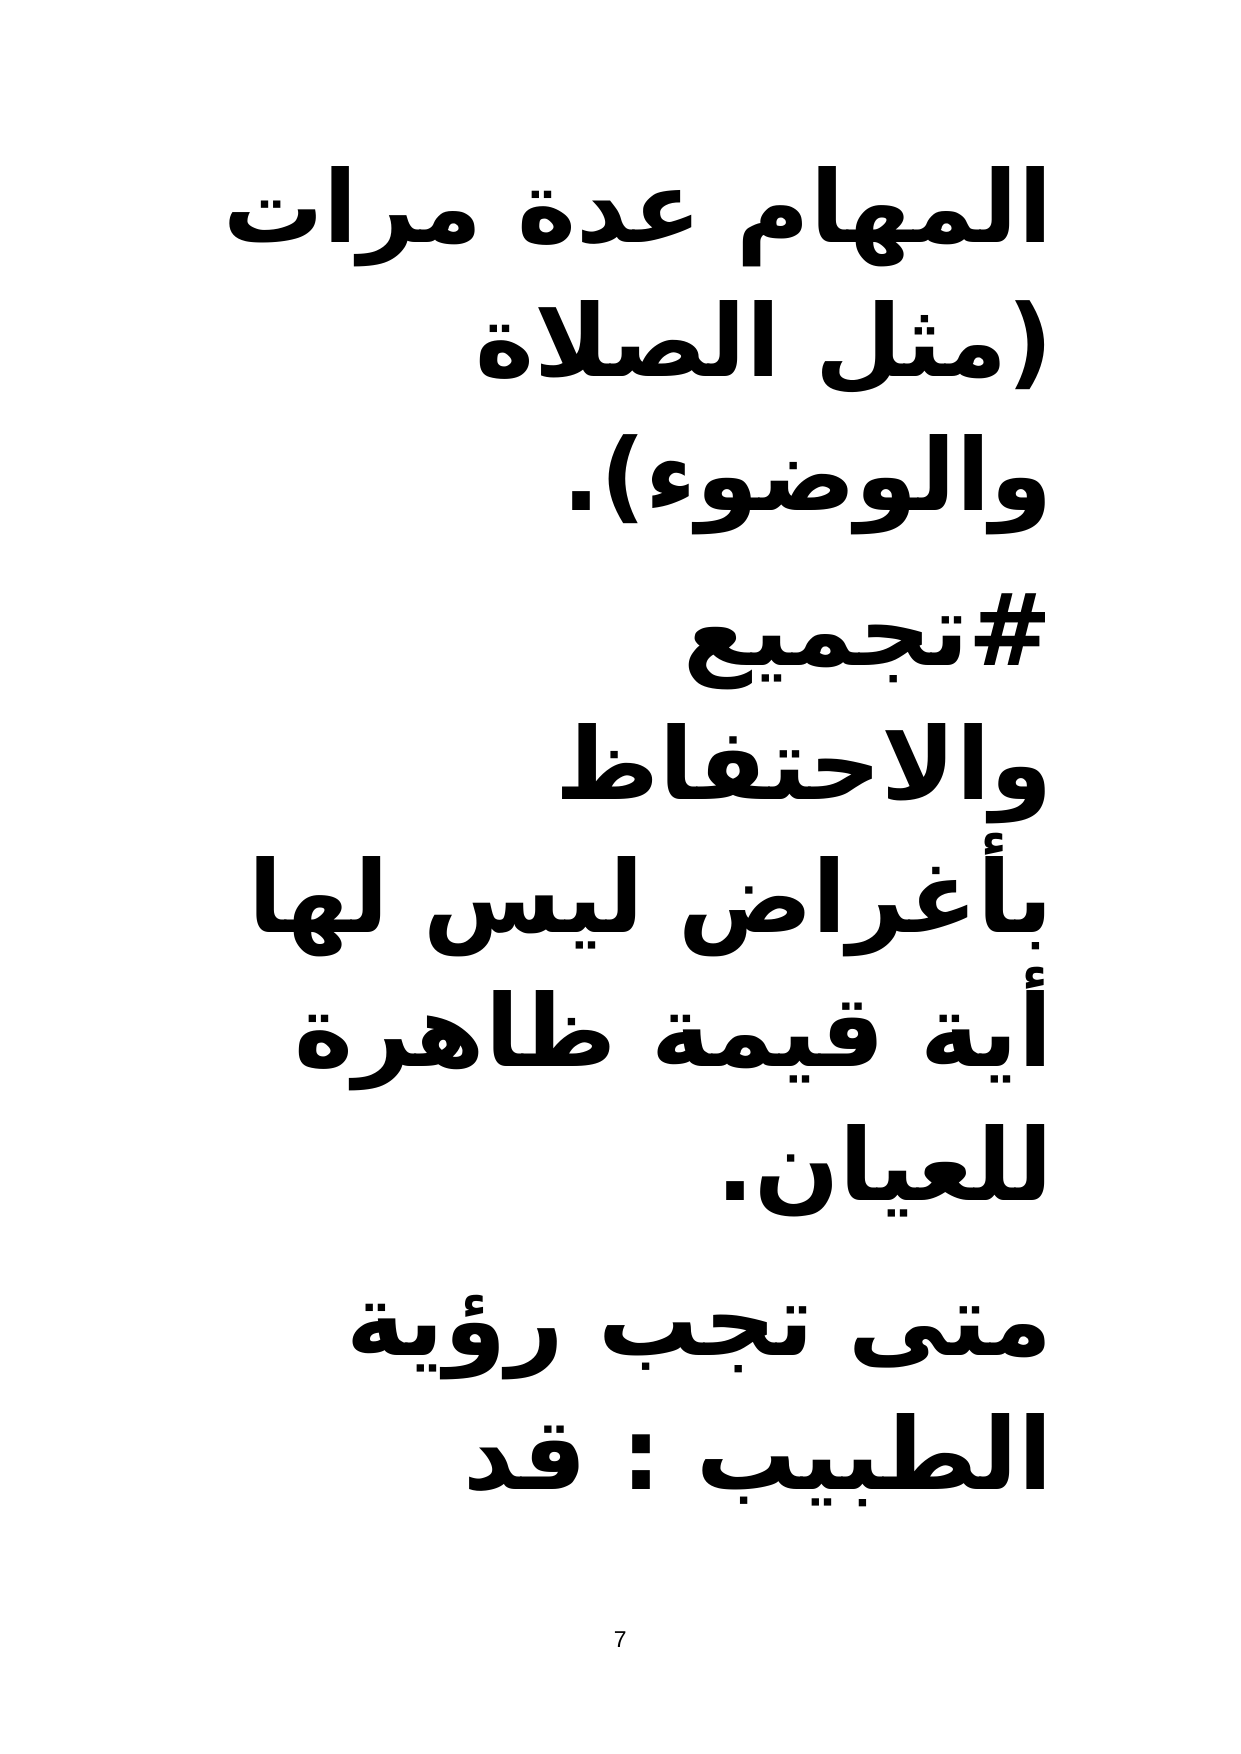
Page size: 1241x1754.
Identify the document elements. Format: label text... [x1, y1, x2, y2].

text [187, 1262, 1053, 1513]
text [187, 150, 1053, 534]
text #تجميع والاحتفاظ بأغراض ليس لها أية قيمة ظاهرة للعيان. [187, 572, 1053, 1224]
